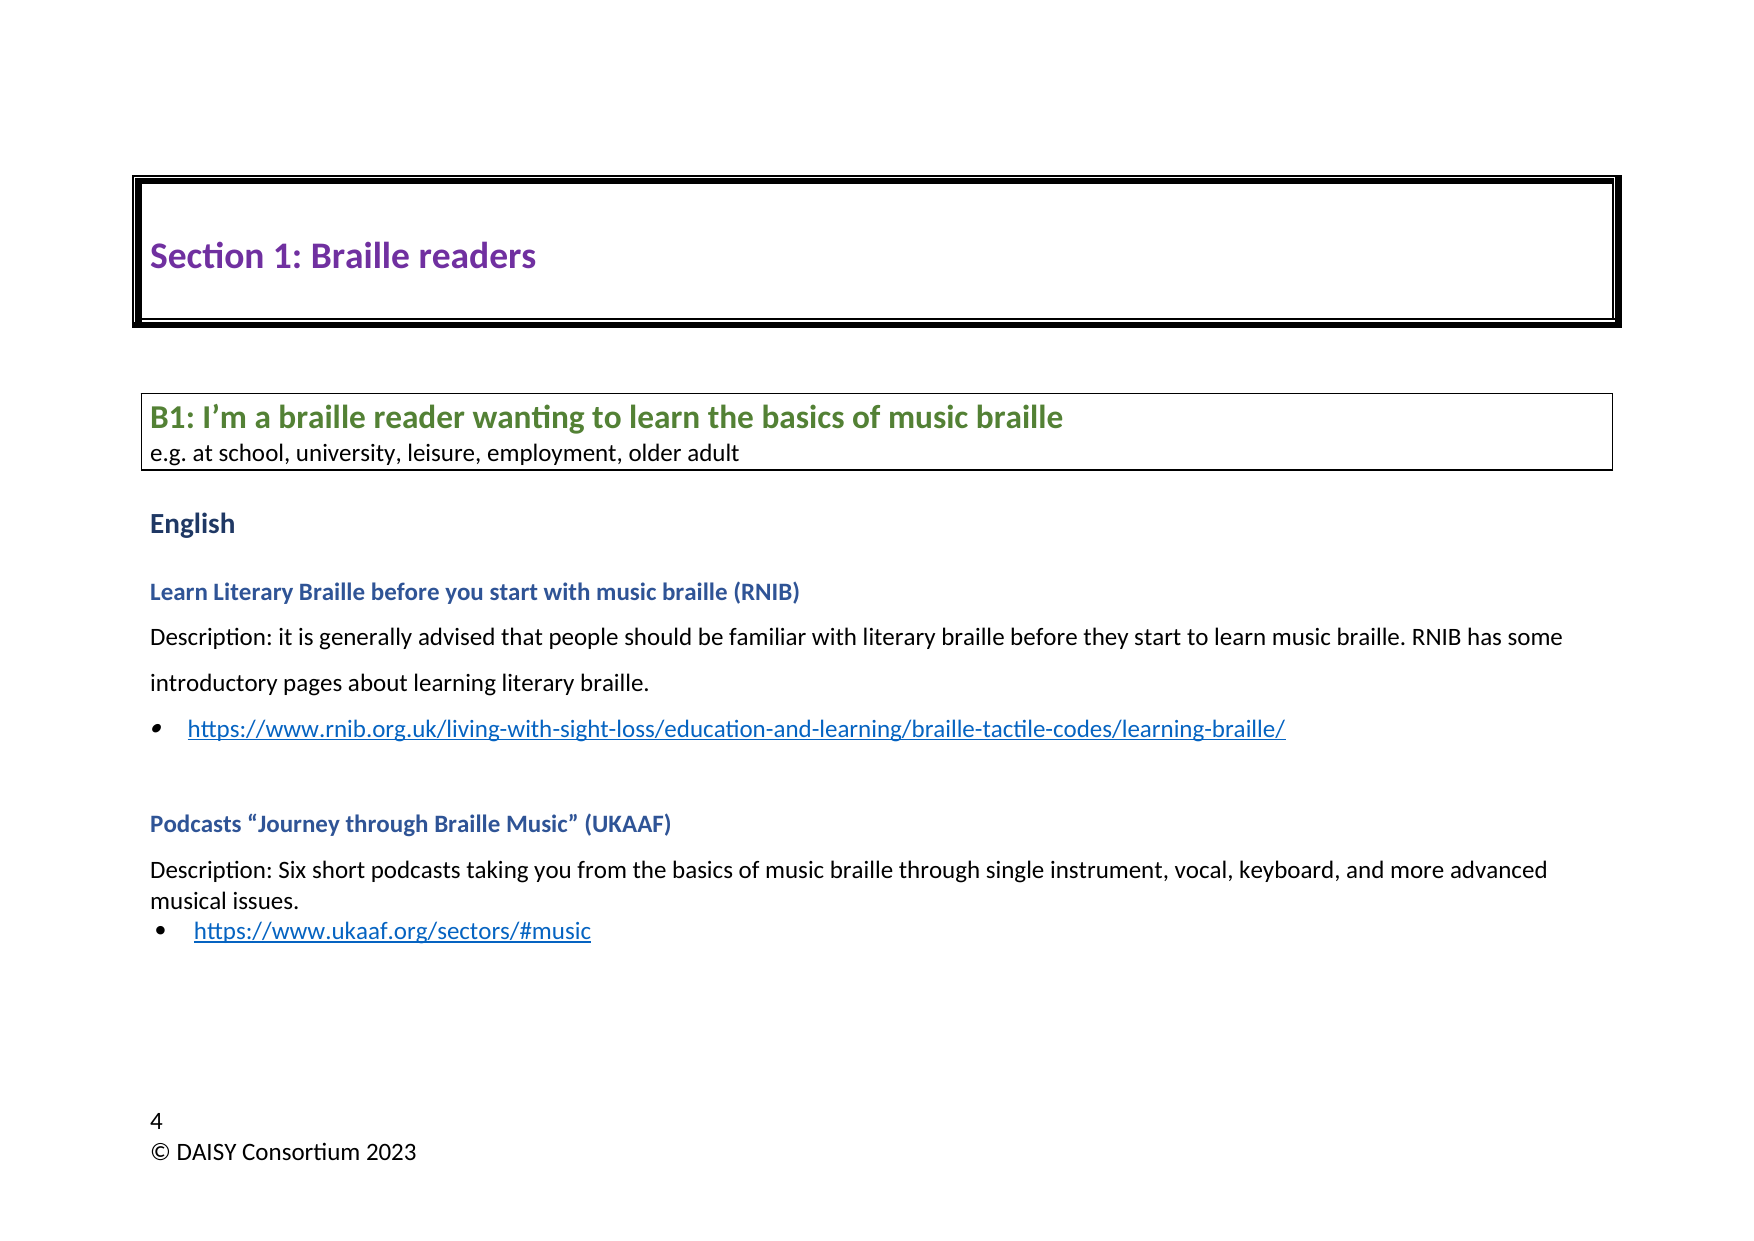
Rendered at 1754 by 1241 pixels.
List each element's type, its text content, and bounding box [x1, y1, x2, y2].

subtitle Learn Literary Braille before you start with music braille (RNIB) Description: it is generally advised that people should be familiar with literary braille before they start to learn music braille. RNIB has some introductory pages about learning literary braille. [150, 576, 1604, 698]
list https://www.rnib.org.uk/living-with-sight-loss/education-and-learning/braille-tactile-codes/learning-braille/ [150, 713, 1604, 743]
text Description: Six short podcasts taking you from the basics of music braille through single instrument, vocal, keyboard, and more advanced musical issues. [150, 854, 1604, 915]
list https://www.ukaaf.org/sectors/#music [156, 915, 1604, 946]
text e.g. at school, university, leisure, employment, older adult [142, 434, 1612, 469]
subtitle English [150, 505, 1604, 541]
subtitle Podcasts “Journey through Braille Music” (UKAAF) [150, 808, 1604, 839]
subtitle B1: I’m a braille reader wanting to learn the basics of music braille [142, 394, 1612, 434]
subtitle Section 1: Braille readers [142, 184, 1612, 318]
